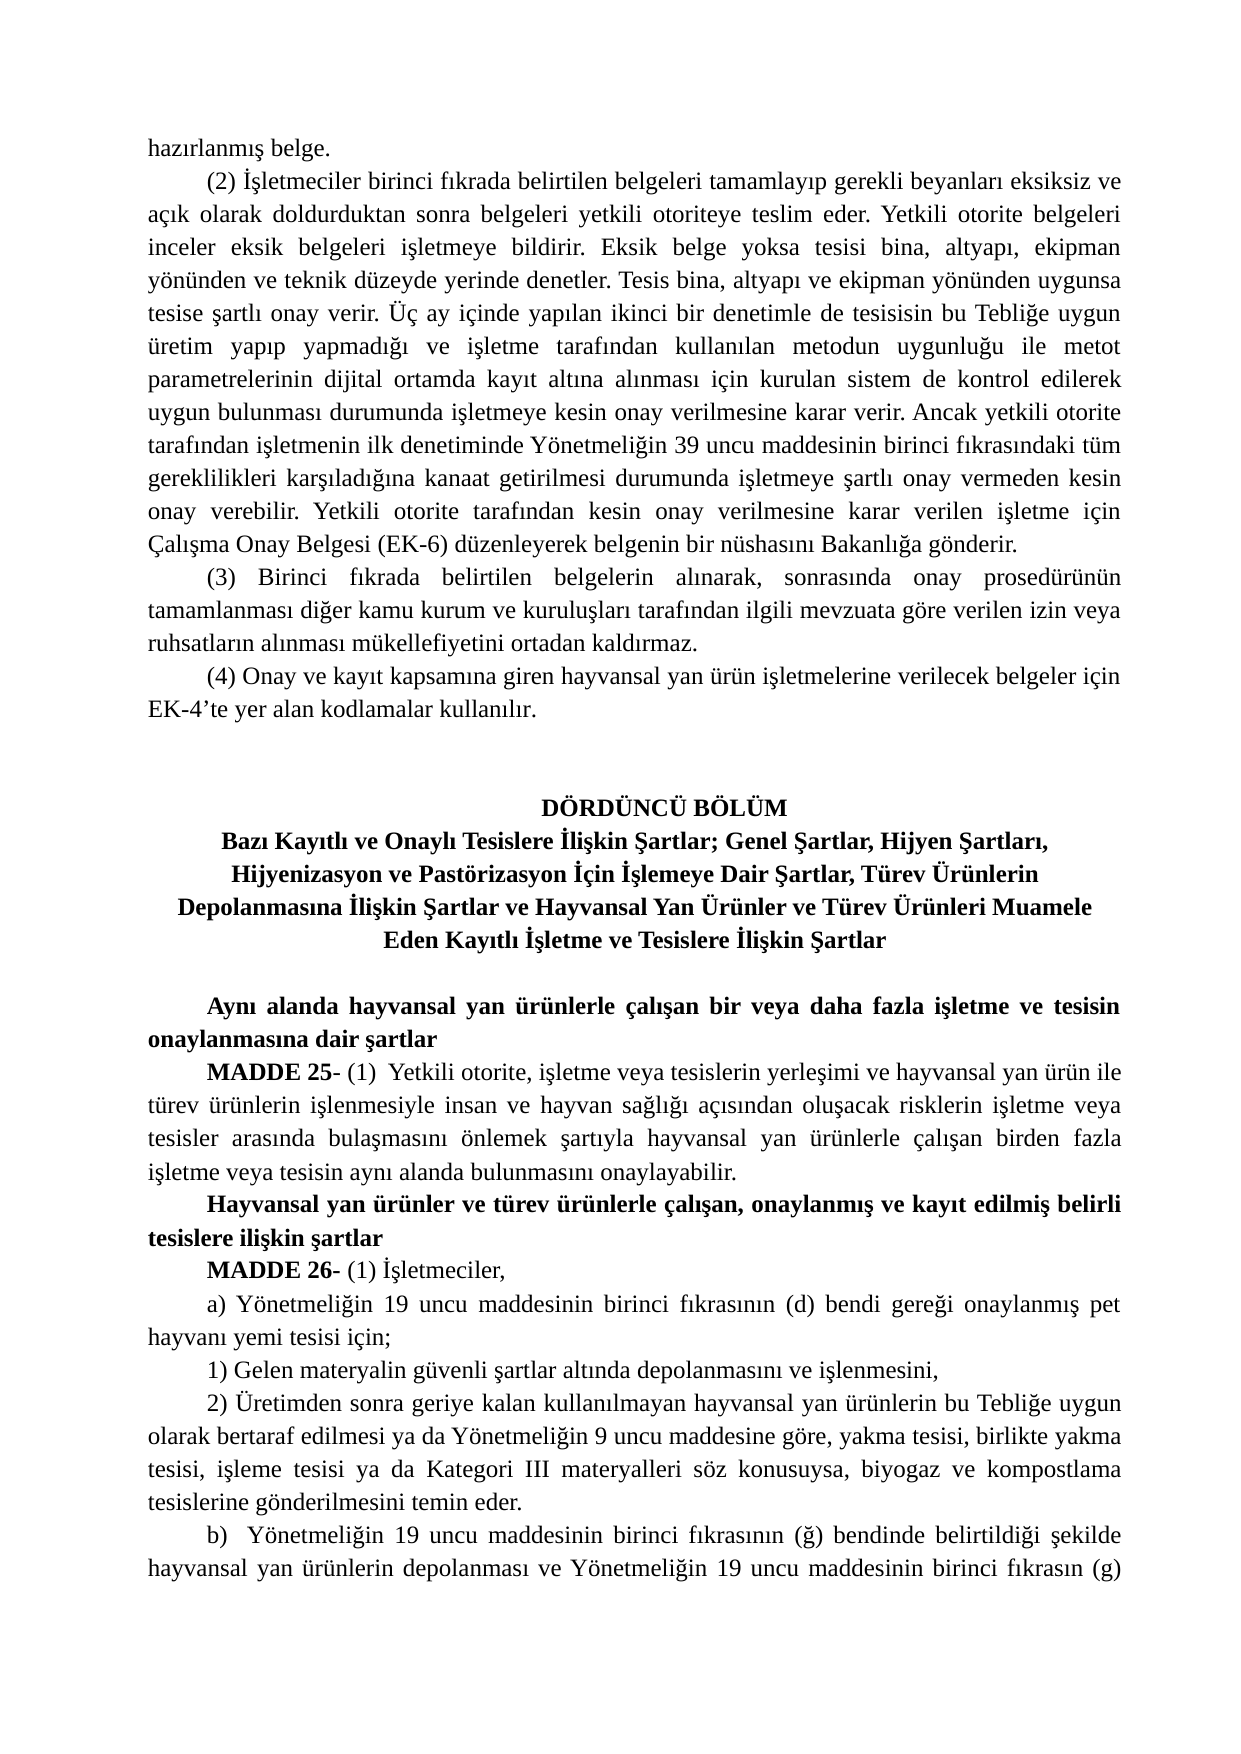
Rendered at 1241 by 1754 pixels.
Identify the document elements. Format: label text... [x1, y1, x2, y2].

text 2) Üretimden sonra geriye kalan kullanılmayan hayvansal yan ürünlerin bu Tebliğe uygun olarak bertaraf edilmesi ya da Yönetmeliğin 9 uncu maddesine göre, yakma tesisi, birlikte yakma tesisi, işleme tesisi ya da Kategori III materyalleri söz konusuysa, biyogaz ve kompostlama tesislerine gönderilmesini temin eder. [148, 1388, 1122, 1516]
text (4) Onay ve kayıt kapsamına giren hayvansal yan ürün işletmelerine verilecek belgeler için EK-4’te yer alan kodlamalar kullanılır. [148, 661, 1122, 723]
text MADDE 26- (1) İşletmeciler, [148, 1256, 1122, 1284]
text Aynı alanda hayvansal yan ürünlerle çalışan bir veya daha fazla işletme ve tesisin onaylanmasına dair şartlar [148, 991, 1122, 1053]
text MADDE 25- (1) Yetkili otorite, işletme veya tesislerin yerleşimi ve hayvansal yan ürün ile türev ürünlerin işlenmesiyle insan ve hayvan sağlığı açısından oluşacak risklerin işletme veya tesisler arasında bulaşmasını önlemek şartıyla hayvansal yan ürünlerle çalışan birden fazla işletme veya tesisin aynı alanda bulunmasını onaylayabilir. [148, 1057, 1122, 1185]
text Bazı Kayıtlı ve Onaylı Tesislere İlişkin Şartlar; Genel Şartlar, Hijyen Şartları, Hijyenizasyon ve Pastörizasyon İçin İşlemeye Dair Şartlar, Türev Ürünlerin Depolanmasına İlişkin Şartlar ve Hayvansal Yan Ürünler ve Türev Ürünleri Muamele Eden Kayıtlı İşletme ve Tesislere İlişkin Şartlar [148, 826, 1122, 954]
text (3) Birinci fıkrada belirtilen belgelerin alınarak, sonrasında onay prosedürünün tamamlanması diğer kamu kurum ve kuruluşları tarafından ilgili mevzuata göre verilen izin veya ruhsatların alınması mükellefiyetini ortadan kaldırmaz. [148, 562, 1122, 657]
text Hayvansal yan ürünler ve türev ürünlerle çalışan, onaylanmış ve kayıt edilmiş belirli tesislere ilişkin şartlar [148, 1189, 1122, 1251]
text (2) İşletmeciler birinci fıkrada belirtilen belgeleri tamamlayıp gerekli beyanları eksiksiz ve açık olarak doldurduktan sonra belgeleri yetkili otoriteye teslim eder. Yetkili otorite belgeleri inceler eksik belgeleri işletmeye bildirir. Eksik belge yoksa tesisi bina, altyapı, ekipman yönünden ve teknik düzeyde yerinde denetler. Tesis bina, altyapı ve ekipman yönünden uygunsa tesise şartlı onay verir. Üç ay içinde yapılan ikinci bir denetimle de tesisisin bu Tebliğe uygun üretim yapıp yapmadığı ve işletme tarafından kullanılan metodun uygunluğu ile metot parametrelerinin dijital ortamda kayıt altına alınması için kurulan sistem de kontrol edilerek uygun bulunması durumunda işletmeye kesin onay verilmesine karar verir. Ancak yetkili otorite tarafından işletmenin ilk denetiminde Yönetmeliğin 39 uncu maddesinin birinci fıkrasındaki tüm gereklilikleri karşıladığına kanaat getirilmesi durumunda işletmeye şartlı onay vermeden kesin onay verebilir. Yetkili otorite tarafından kesin onay verilmesine karar verilen işletme için Çalışma Onay Belgesi (EK-6) düzenleyerek belgenin bir nüshasını Bakanlığa gönderir. [148, 166, 1122, 558]
text 1) Gelen materyalin güvenli şartlar altında depolanmasını ve işlenmesini, [148, 1355, 1122, 1383]
text a) Yönetmeliğin 19 uncu maddesinin birinci fıkrasının (d) bendi gereği onaylanmış pet hayvanı yemi tesisi için; [148, 1289, 1122, 1350]
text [148, 1520, 1122, 1582]
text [148, 133, 1122, 162]
text DÖRDÜNCÜ BÖLÜM [148, 793, 1122, 822]
